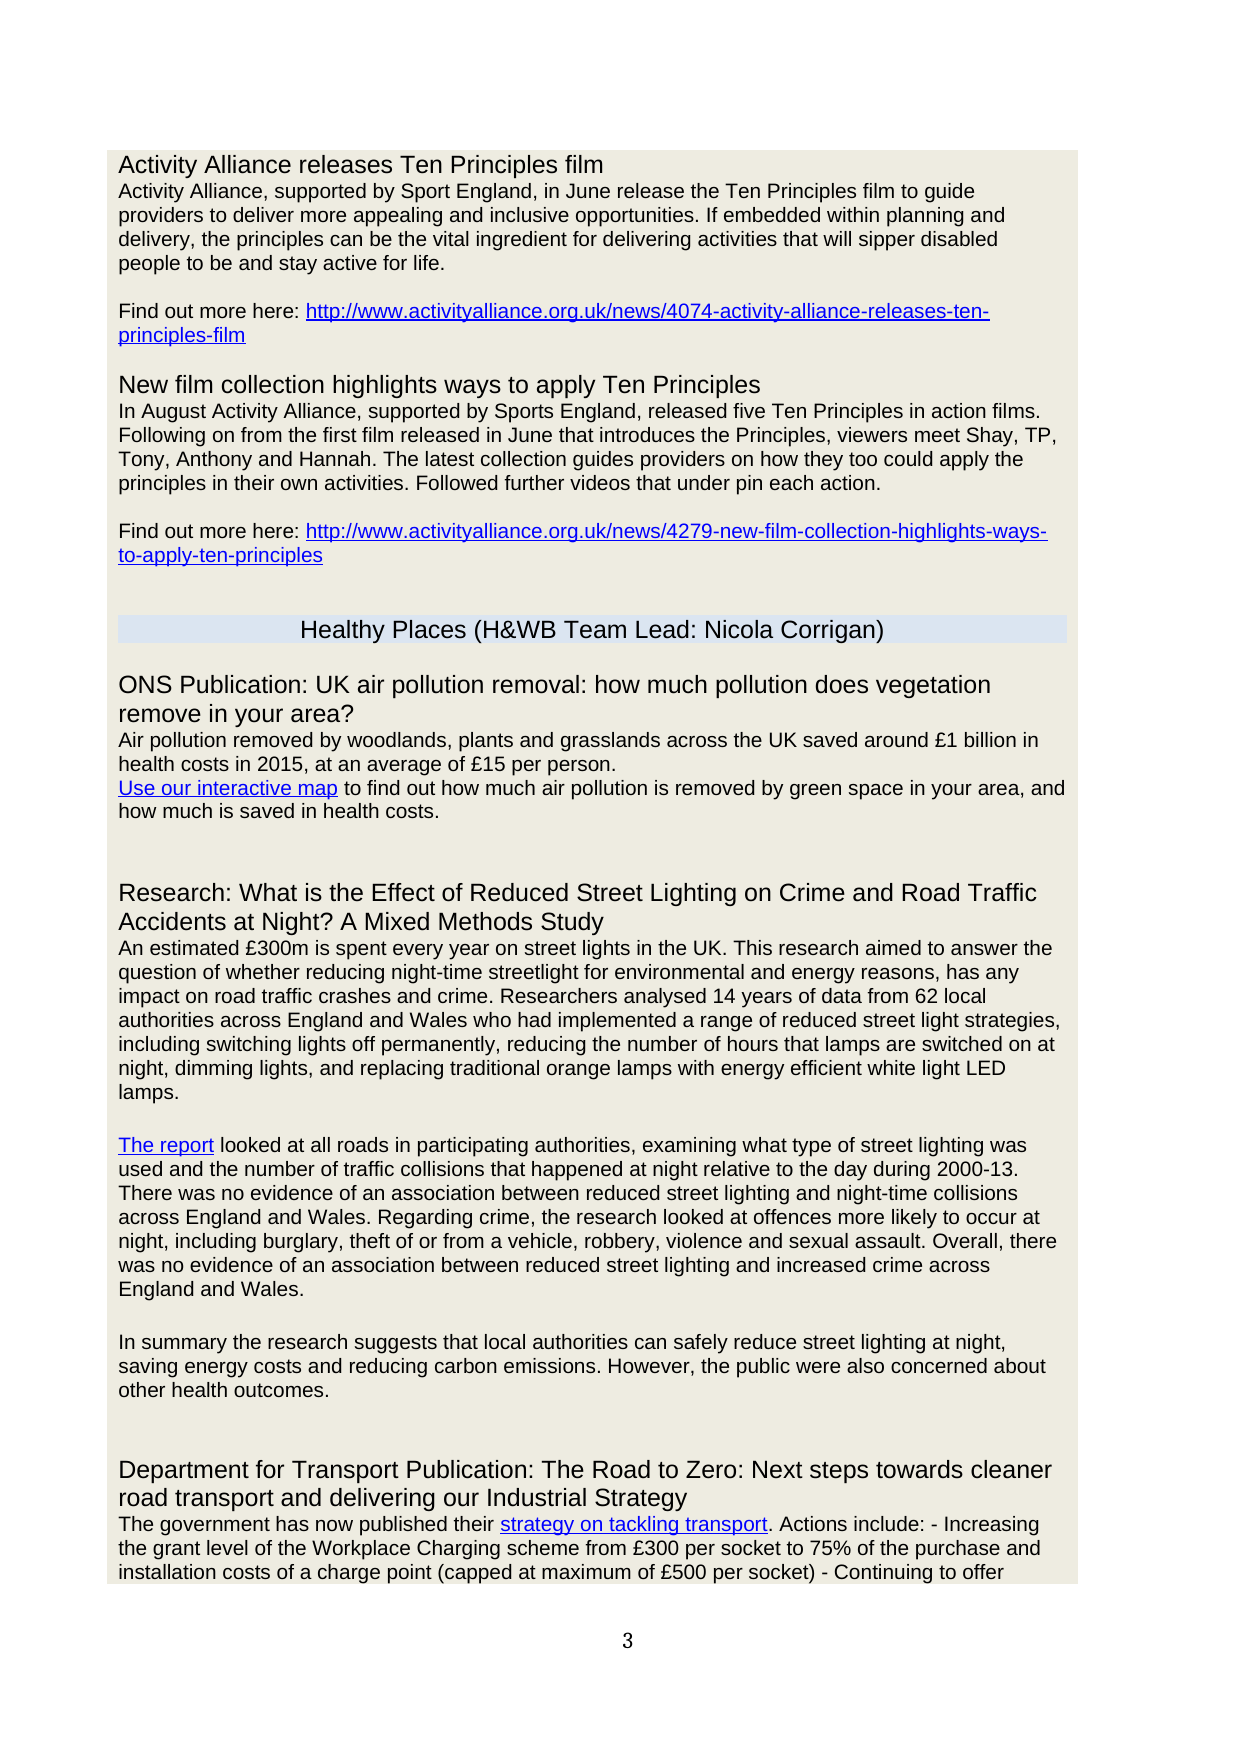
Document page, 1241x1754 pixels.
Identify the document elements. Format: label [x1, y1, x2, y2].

table_cell [107, 150, 1078, 1584]
